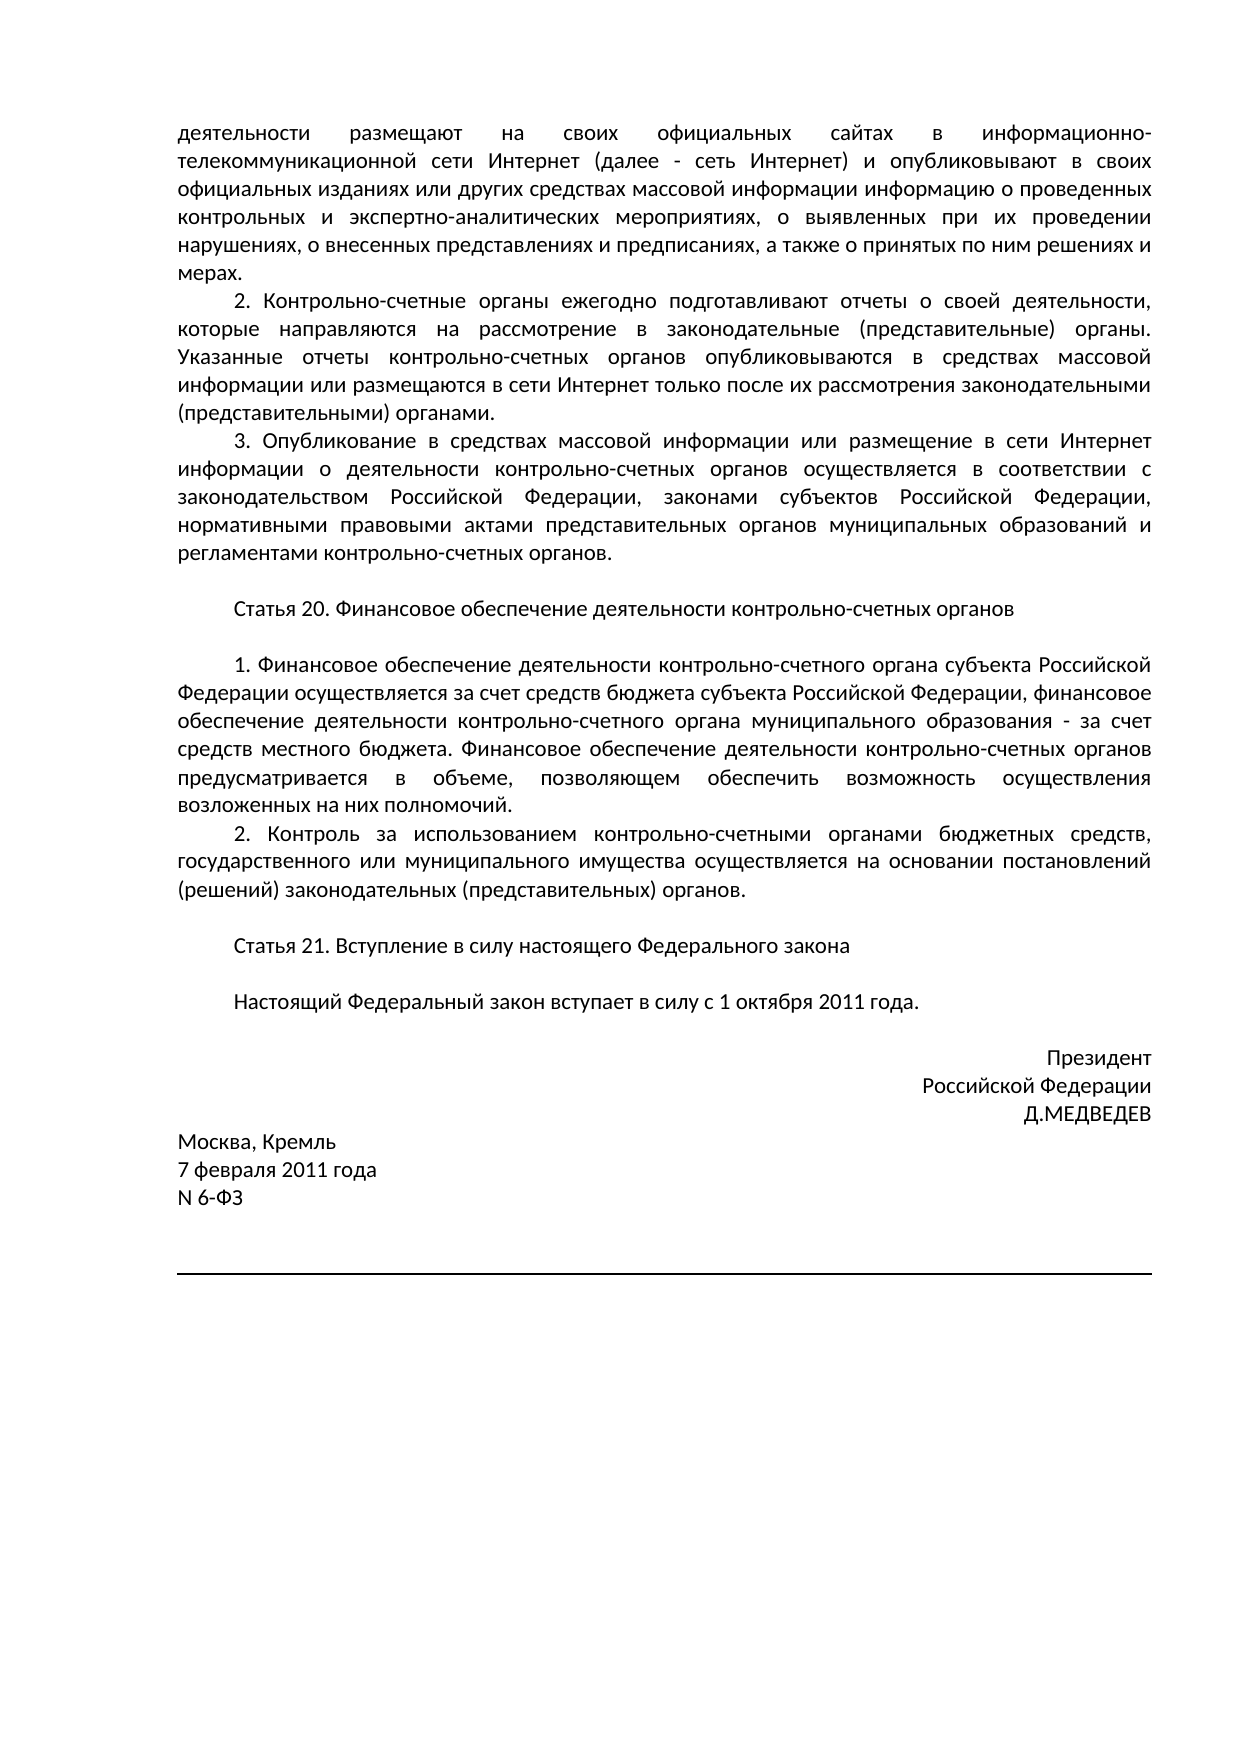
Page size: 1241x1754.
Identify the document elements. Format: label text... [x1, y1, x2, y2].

text 2. Контроль за использованием контрольно-счетными органами бюджетных средств, государственного или муниципального имущества осуществляется на основании постановлений (решений) законодательных (представительных) органов. [177, 819, 1152, 903]
text 3. Опубликование в средствах массовой информации или размещение в сети Интернет информации о деятельности контрольно-счетных органов осуществляется в соответствии с законодательством Российской Федерации, законами субъектов Российской Федерации, нормативными правовыми актами представительных органов муниципальных образований и регламентами контрольно-счетных органов. [177, 426, 1152, 566]
text N 6-ФЗ [177, 1183, 1152, 1211]
text 2. Контрольно-счетные органы ежегодно подготавливают отчеты о своей деятельности, которые направляются на рассмотрение в законодательные (представительные) органы. Указанные отчеты контрольно-счетных органов опубликовываются в средствах массовой информации или размещаются в сети Интернет только после их рассмотрения законодательными (представительными) органами. [177, 286, 1152, 426]
text Статья 21. Вступление в силу настоящего Федерального закона [177, 931, 1152, 959]
text Д.МЕДВЕДЕВ [177, 1099, 1152, 1127]
text 7 февраля 2011 года [177, 1155, 1152, 1183]
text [177, 118, 1152, 286]
text Статья 20. Финансовое обеспечение деятельности контрольно-счетных органов [177, 594, 1152, 622]
text Российской Федерации [177, 1071, 1152, 1099]
text Настоящий Федеральный закон вступает в силу с 1 октября 2011 года. [177, 987, 1152, 1015]
text 1. Финансовое обеспечение деятельности контрольно-счетного органа субъекта Российской Федерации осуществляется за счет средств бюджета субъекта Российской Федерации, финансовое обеспечение деятельности контрольно-счетного органа муниципального образования - за счет средств местного бюджета. Финансовое обеспечение деятельности контрольно-счетных органов предусматривается в объеме, позволяющем обеспечить возможность осуществления возложенных на них полномочий. [177, 651, 1152, 819]
text Президент [177, 1043, 1152, 1071]
text Москва, Кремль [177, 1127, 1152, 1155]
